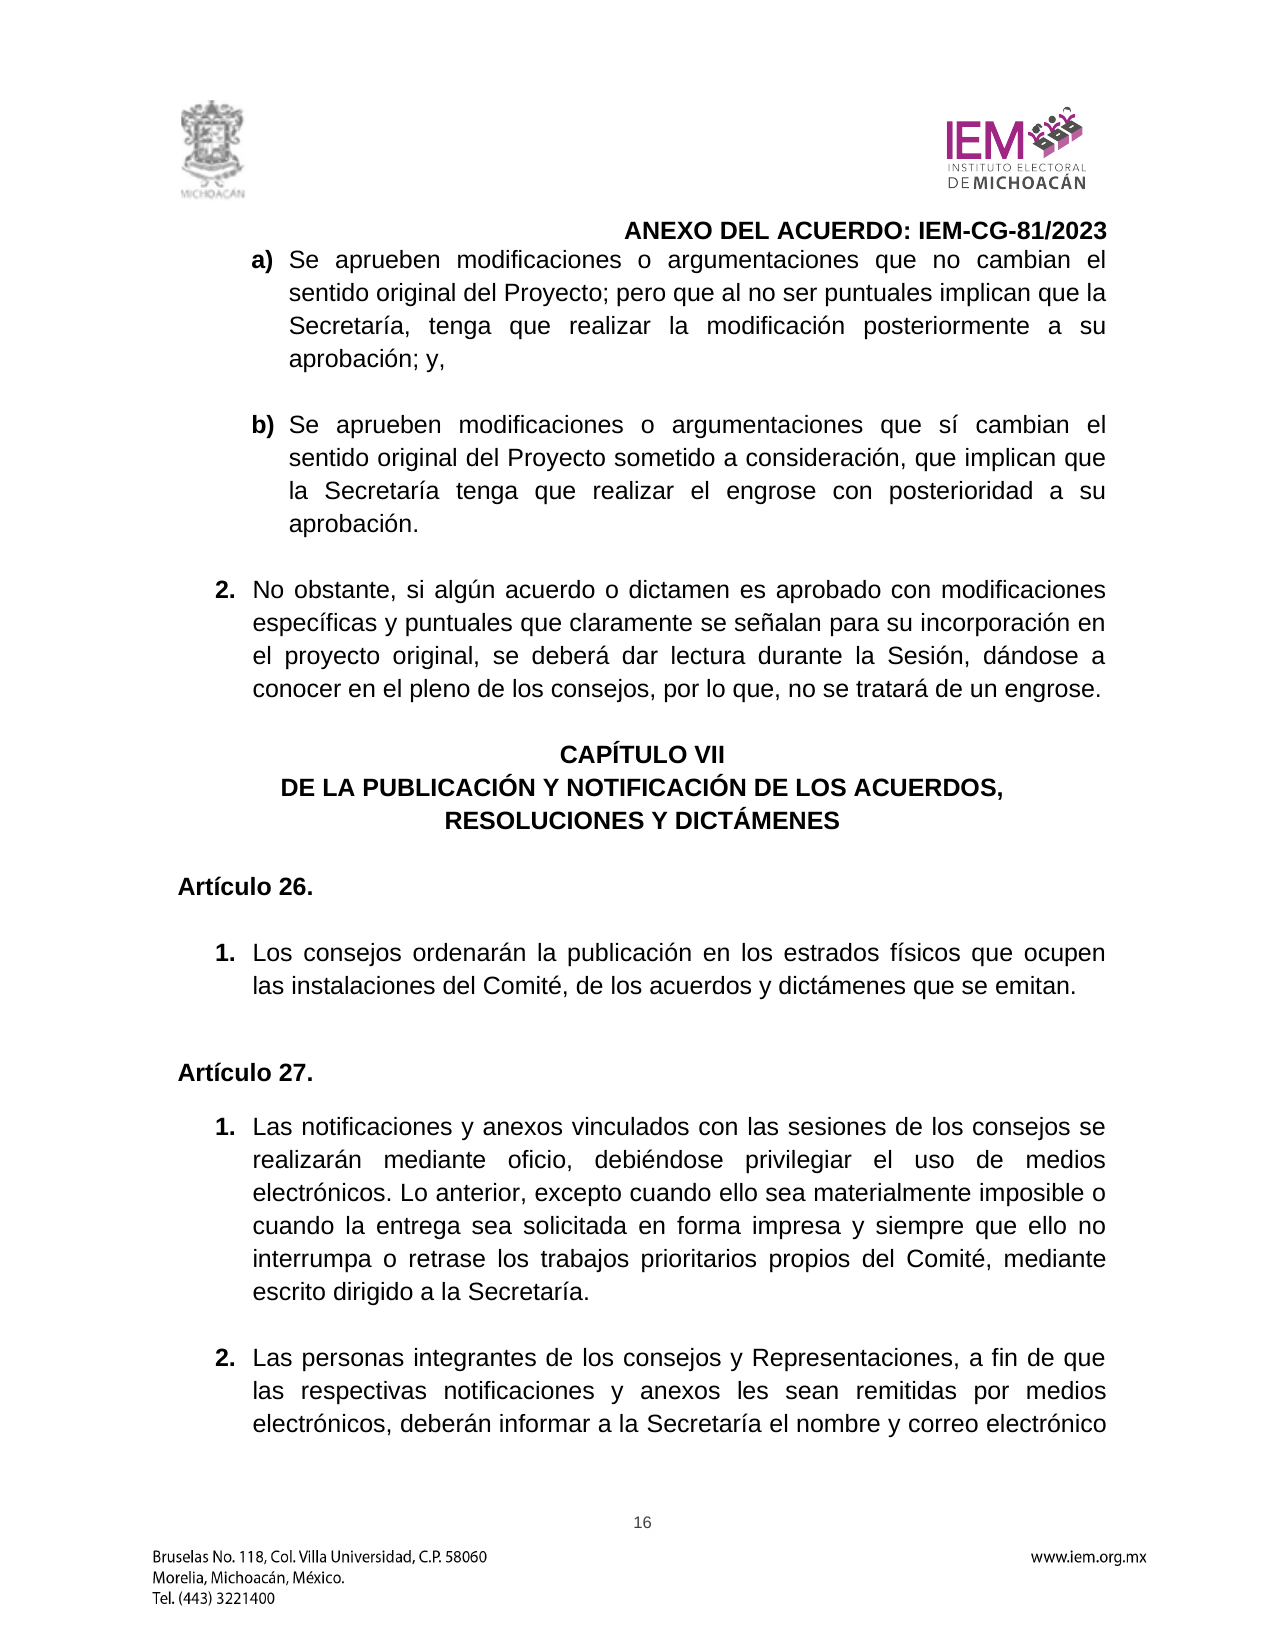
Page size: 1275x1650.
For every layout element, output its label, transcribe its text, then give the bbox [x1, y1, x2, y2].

list Las notificaciones y anexos vinculados con las sesiones de los consejos se realizarán mediante oficio, debiéndose privilegiar el uso de medios electrónicos. Lo anterior, excepto cuando ello sea materialmente imposible o cuando la entrega sea solicitada en forma impresa y siempre que ello no interrumpa o retrase los trabajos prioritarios propios del Comité, mediante escrito dirigido a la Secretaría. [215, 1112, 1107, 1306]
text Artículo 26. [177, 872, 1107, 901]
picture [181, 100, 339, 205]
list Los consejos ordenarán la publicación en los estrados físicos que ocupen las instalaciones del Comité, de los acuerdos y dictámenes que se emitan. [215, 938, 1107, 1000]
text CAPÍTULO VII [177, 740, 1107, 769]
list Se aprueben modificaciones o argumentaciones que no cambian el sentido original del Proyecto; pero que al no ser puntuales implican que la Secretaría, tenga que realizar la modificación posteriormente a su aprobación; y, [251, 245, 1107, 373]
picture [100, 1502, 1199, 1650]
list Se aprueben modificaciones o argumentaciones que sí cambian el sentido original del Proyecto sometido a consideración, que implican que la Secretaría tenga que realizar el engrose con posterioridad a su aprobación. [251, 410, 1107, 538]
list No obstante, si algún acuerdo o dictamen es aprobado con modificaciones específicas y puntuales que claramente se señalan para su incorporación en el proyecto original, se deberá dar lectura durante la Sesión, dándose a conocer en el pleno de los consejos, por lo que, no se tratará de un engrose. [215, 575, 1107, 703]
text Artículo 27. [177, 1058, 1107, 1087]
picture [940, 103, 1093, 193]
text DE LA PUBLICACIÓN Y NOTIFICACIÓN DE LOS ACUERDOS, RESOLUCIONES Y DICTÁMENES [177, 773, 1107, 835]
